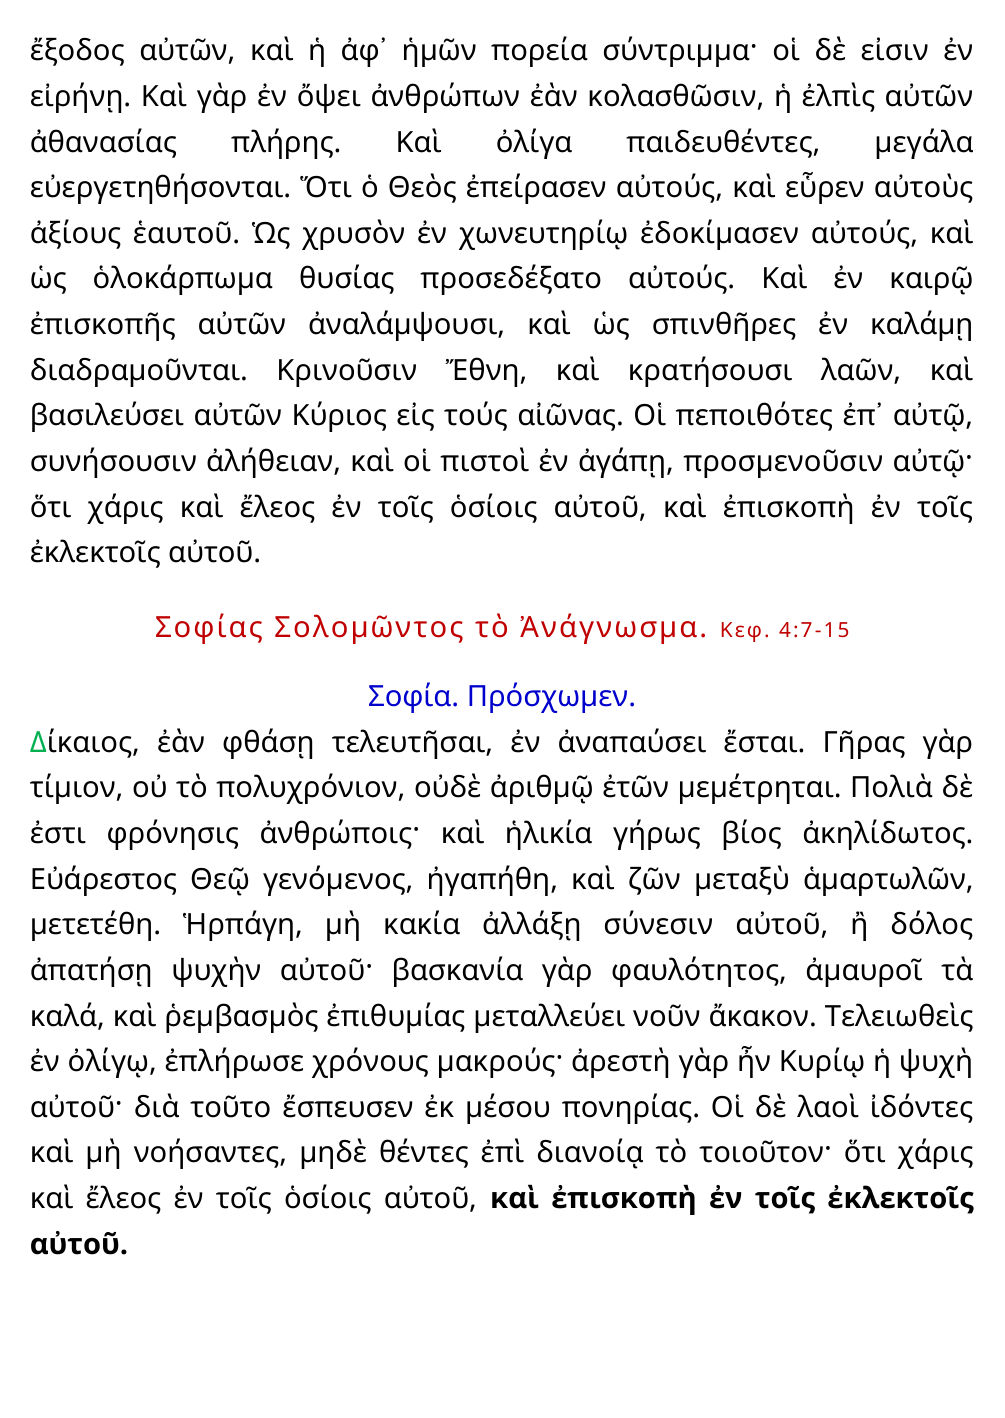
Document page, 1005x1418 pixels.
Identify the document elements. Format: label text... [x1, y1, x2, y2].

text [29, 29, 974, 571]
text Δίκαιος, ἐὰν φθάσῃ τελευτῆσαι, ἐν ἀναπαύσει ἔσται. Γῆρας γὰρ τίμιον, οὐ τὸ πολυχρόνιον, οὐδὲ ἀριθμῷ ἐτῶν μεμέτρηται. Πολιὰ δὲ ἐστι φρόνησις ἀνθρώποις· καὶ ἡλικία γήρως βίος ἀκηλίδωτος. Εὐάρεστος Θεῷ γενόμενος, ἠγαπήθη, καὶ ζῶν μεταξὺ ἁμαρτωλῶν, μετετέθη. Ἡρπάγη, μὴ κακία ἀλλάξῃ σύνεσιν αὐτοῦ, ἢ δόλος ἀπατήσῃ ψυχὴν αὐτοῦ· βασκανία γὰρ φαυλότητος, ἀμαυροῖ τὰ καλά, καὶ ῥεμβασμὸς ἐπιθυμίας μεταλλεύει νοῦν ἄκακον. Τελειωθεὶς ἐν ὀλίγῳ, ἐπλήρωσε χρόνους μακρούς· ἀρεστὴ γὰρ ἦν Κυρίῳ ἡ ψυχὴ αὐτοῦ· διὰ τοῦτο ἔσπευσεν ἐκ μέσου πονηρίας. Οἱ δὲ λαοὶ ἰδόντες καὶ μὴ νοήσαντες, μηδὲ θέντες ἐπὶ διανοίᾳ τὸ τοιοῦτον· ὅτι χάρις καὶ ἔλεος ἐν τοῖς ὁσίοις αὐτοῦ, καὶ ἐπισκοπὴ ἐν τοῖς ἐκλεκτοῖς αὐτοῦ. [29, 721, 974, 1263]
text Σοφία. Πρόσχωμεν. [29, 675, 974, 715]
subtitle Σοφίας Σολομῶντος τὸ Ἀνάγνωσμα. Κεφ. 4:7-15 [29, 606, 974, 646]
